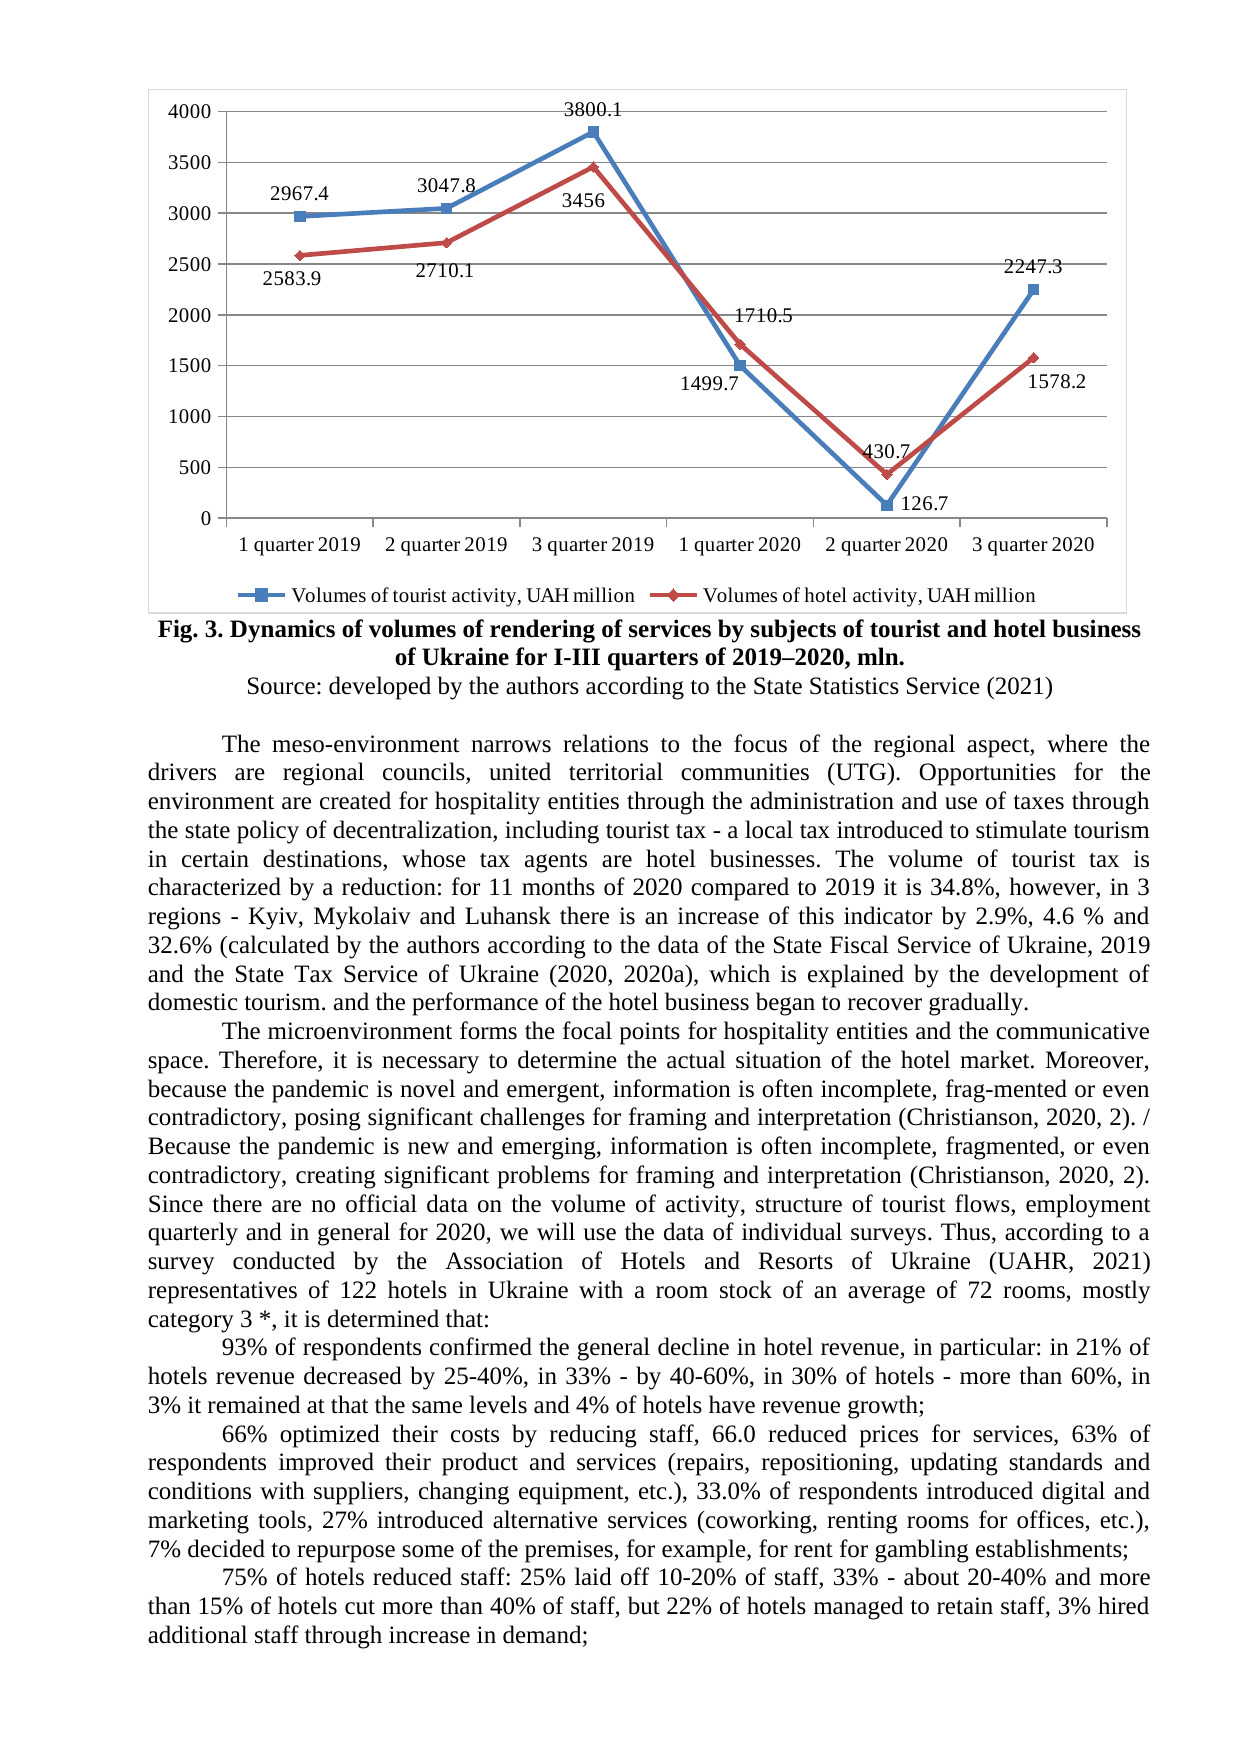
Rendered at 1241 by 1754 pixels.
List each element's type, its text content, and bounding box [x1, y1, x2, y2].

text Source: developed by the authors according to the State Statistics Service (2021) [148, 671, 1152, 700]
text The microenvironment forms the focal points for hospitality entities and the communicative space. Therefore, it is necessary to determine the actual situation of the hotel market. Moreover, because the pandemic is novel and emergent, information is often incomplete, frag-mented or even contradictory, posing significant challenges for framing and interpretation (Christianson, 2020, 2). / Because the pandemic is new and emerging, information is often incomplete, fragmented, or even contradictory, creating significant problems for framing and interpretation (Christianson, 2020, 2). Since there are no official data on the volume of activity, structure of tourist flows, employment quarterly and in general for 2020, we will use the data of individual surveys. Thus, according to a survey conducted by the Association of Hotels and Resorts of Ukraine (UAHR, 2021) representatives of 122 hotels in Ukraine with a room stock of an average of 72 rooms, mostly category 3 *, it is determined that: [148, 1016, 1152, 1332]
text 66% optimized their costs by reducing staff, 66.0 reduced prices for services, 63% of respondents improved their product and services (repairs, repositioning, updating standards and conditions with suppliers, changing equipment, etc.), 33.0% of respondents introduced digital and marketing tools, 27% introduced alternative services (coworking, renting rooms for offices, etc.), 7% decided to repurpose some of the premises, for example, for rent for gambling establishments; [148, 1419, 1152, 1562]
text 93% of respondents confirmed the general decline in hotel revenue, in particular: in 21% of hotels revenue decreased by 25-40%, in 33% - by 40-60%, in 30% of hotels - more than 60%, in 3% it remained at that the same levels and 4% of hotels have revenue growth; [148, 1332, 1152, 1419]
text Fig. 3. Dynamics of volumes of rendering of services by subjects of tourist and hotel business of Ukraine for I-III quarters of 2019–2020, mln. [148, 614, 1152, 671]
text The meso-environment narrows relations to the focus of the regional aspect, where the drivers are regional councils, united territorial communities (UTG). Opportunities for the environment are created for hospitality entities through the administration and use of taxes through the state policy of decentralization, including tourist tax - a local tax introduced to stimulate tourism in certain destinations, whose tax agents are hotel businesses. The volume of tourist tax is characterized by a reduction: for 11 months of 2020 compared to 2019 it is 34.8%, however, in 3 regions - Kyiv, Mykolaiv and Luhansk there is an increase of this indicator by 2.9%, 4.6 % and 32.6% (calculated by the authors according to the data of the State Fiscal Service of Ukraine, 2019 and the State Tax Service of Ukraine (2020, 2020a), which is explained by the development of domestic tourism. and the performance of the hotel business began to recover gradually. [148, 729, 1152, 1016]
text 75% of hotels reduced staff: 25% laid off 10-20% of staff, 33% - about 20-40% and more than 15% of hotels cut more than 40% of staff, but 22% of hotels managed to retain staff, 3% hired additional staff through increase in demand; [148, 1562, 1152, 1649]
